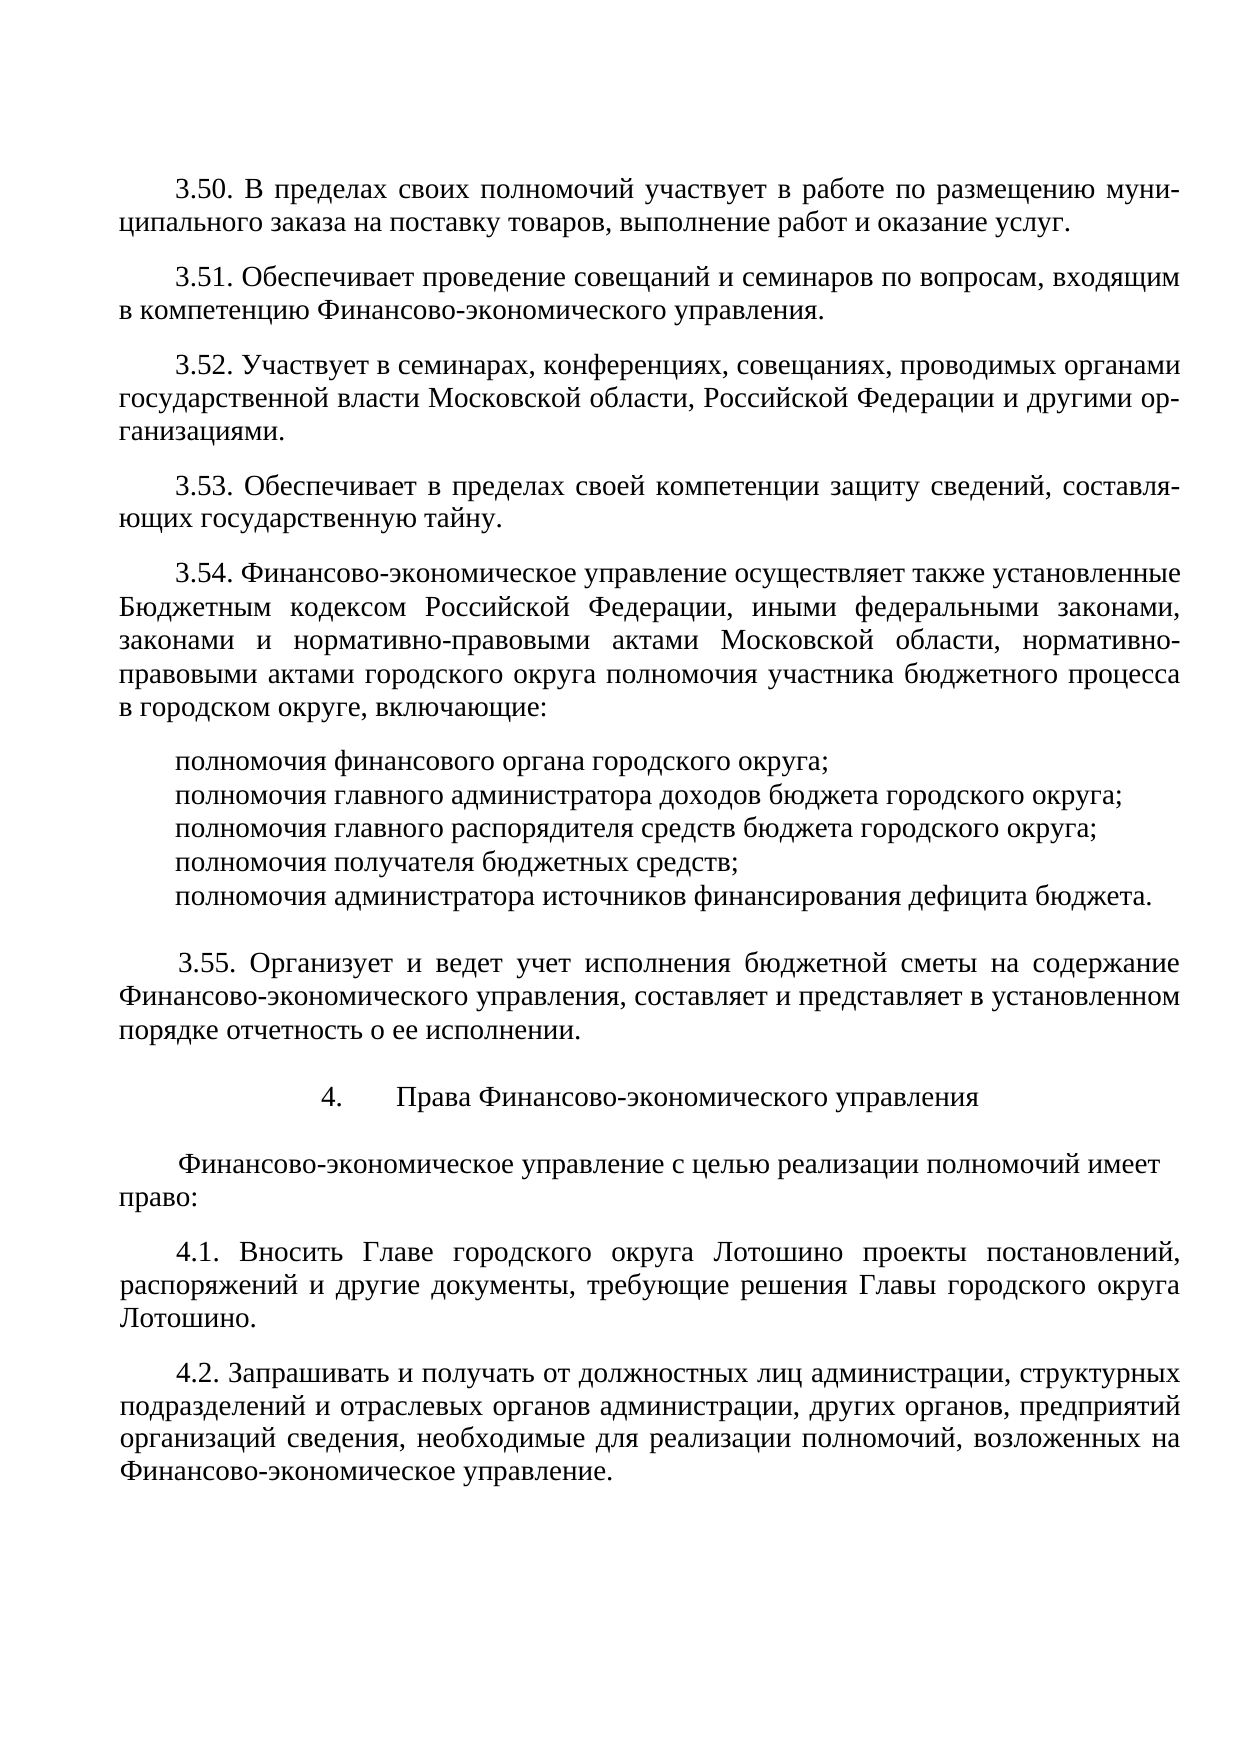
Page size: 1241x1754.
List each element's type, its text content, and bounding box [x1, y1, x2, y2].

text 3.51. Обеспечивает проведение совещаний и семинаров по вопросам, входящим в компетенцию Финансово-экономического управления. [119, 260, 1181, 326]
text 3.55. Организует и ведет учет исполнения бюджетной сметы на содержание Финансово-экономического управления, составляет и представляет в установленном порядке отчетность о ее исполнении. [119, 945, 1181, 1045]
text 4.1. Вносить Главе городского округа Лотошино проекты постановлений, распоряжений и другие документы, требующие решения Главы городского округа Лотошино. [119, 1235, 1181, 1334]
text полномочия администратора источников финансирования дефицита бюджета. [175, 878, 1181, 911]
text полномочия финансового органа городского округа; [175, 743, 1181, 777]
text 3.52. Участвует в семинарах, конференциях, совещаниях, проводимых органами государственной власти Московской области, Российской Федерации и другими ор-ганизациями. [119, 348, 1181, 447]
text 3.50. В пределах своих полномочий участвует в работе по размещению муни-ципального заказа на поставку товаров, выполнение работ и оказание услуг. [119, 173, 1181, 238]
text полномочия получателя бюджетных средств; [175, 844, 1181, 878]
text 4.2. Запрашивать и получать от должностных лиц администрации, структурных подразделений и отраслевых органов администрации, других органов, предприятий организаций сведения, необходимые для реализации полномочий, возложенных на Финансово-экономическое управление. [119, 1356, 1181, 1486]
list Финансово-экономическое управление с целью реализации полномочий имеет право: [119, 1146, 1181, 1213]
text полномочия главного администратора доходов бюджета городского округа; [175, 777, 1181, 811]
list Права Финансово-экономического управления [119, 1079, 1181, 1112]
text полномочия главного распорядителя средств бюджета городского округа; [175, 811, 1181, 844]
text 3.53. Обеспечивает в пределах своей компетенции защиту сведений, составля-ющих государственную тайну. [119, 469, 1181, 534]
text 3.54. Финансово-экономическое управление осуществляет также установленные Бюджетным кодексом Российской Федерации, иными федеральными законами, законами и нормативно-правовыми актами Московской области, нормативно-правовыми актами городского округа полномочия участника бюджетного процесса в городском округе, включающие: [119, 556, 1181, 722]
